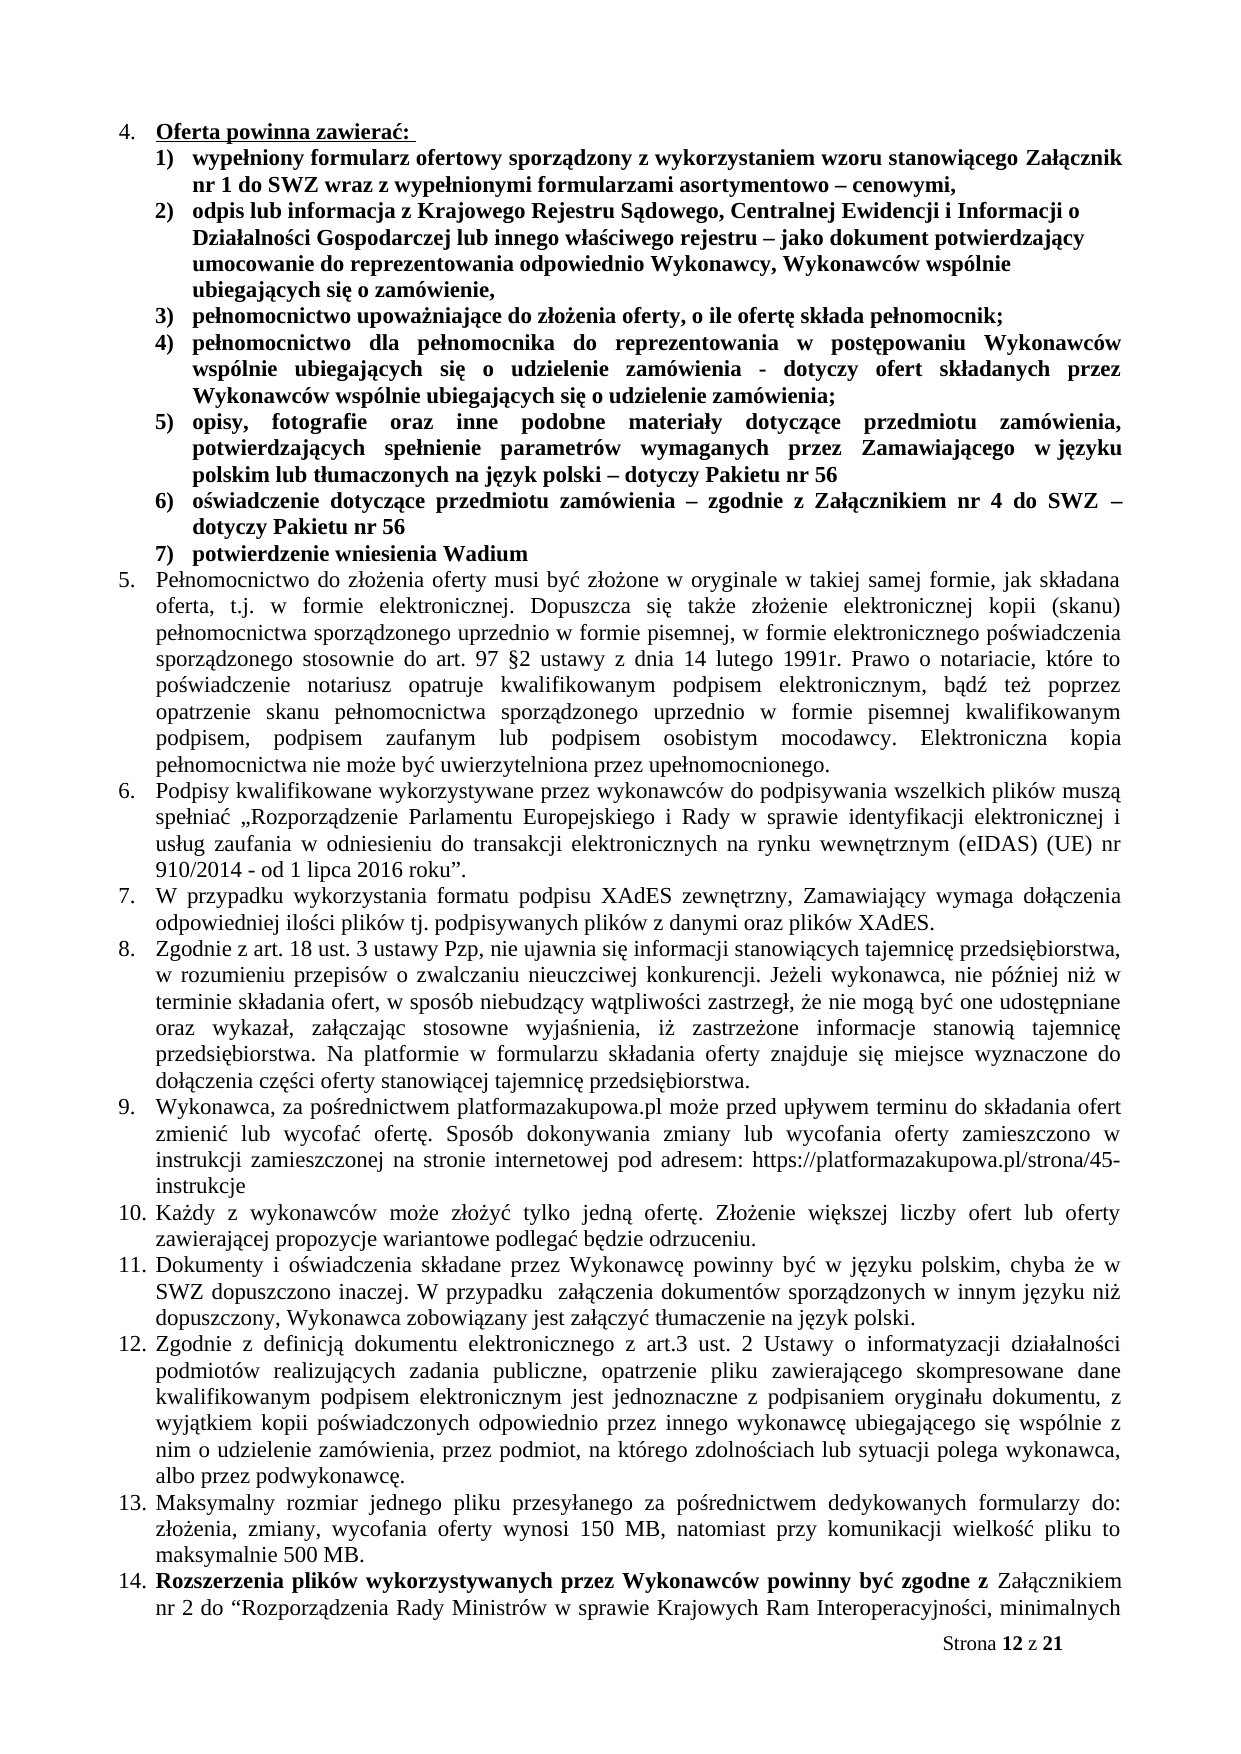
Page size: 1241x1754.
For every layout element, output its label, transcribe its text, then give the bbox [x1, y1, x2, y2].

list Dokumenty i oświadczenia składane przez Wykonawcę powinny być w języku polskim, chyba że w SWZ dopuszczono inaczej. W przypadku załączenia dokumentów sporządzonych w innym języku niż dopuszczony, Wykonawca zobowiązany jest załączyć tłumaczenie na język polski. [118, 1251, 1122, 1330]
list Każdy z wykonawców może złożyć tylko jedną ofertę. Złożenie większej liczby ofert lub oferty zawierającej propozycje wariantowe podlegać będzie odrzuceniu. [118, 1199, 1122, 1251]
list odpis lub informacja z Krajowego Rejestru Sądowego, Centralnej Ewidencji i Informacji o Działalności Gospodarczej lub innego właściwego rejestru – jako dokument potwierdzający umocowanie do reprezentowania odpowiednio Wykonawcy, Wykonawców wspólnie ubiegających się o zamówienie, [154, 197, 1122, 303]
list Pełnomocnictwo do złożenia oferty musi być złożone w oryginale w takiej samej formie, jak składana oferta, t.j. w formie elektronicznej. Dopuszcza się także złożenie elektronicznej kopii (skanu) pełnomocnictwa sporządzonego uprzednio w formie pisemnej, w formie elektronicznego poświadczenia sporządzonego stosownie do art. 97 §2 ustawy z dnia 14 lutego 1991r. Prawo o notariacie, które to poświadczenie notariusz opatruje kwalifikowanym podpisem elektronicznym, bądź też poprzez opatrzenie skanu pełnomocnictwa sporządzonego uprzednio w formie pisemnej kwalifikowanym podpisem, podpisem zaufanym lub podpisem osobistym mocodawcy. Elektroniczna kopia pełnomocnictwa nie może być uwierzytelniona przez upełnomocnionego. [118, 566, 1122, 777]
list Zgodnie z art. 18 ust. 3 ustawy Pzp, nie ujawnia się informacji stanowiących tajemnicę przedsiębiorstwa, w rozumieniu przepisów o zwalczaniu nieuczciwej konkurencji. Jeżeli wykonawca, nie później niż w terminie składania ofert, w sposób niebudzący wątpliwości zastrzegł, że nie mogą być one udostępniane oraz wykazał, załączając stosowne wyjaśnienia, iż zastrzeżone informacje stanowią tajemnicę przedsiębiorstwa. Na platformie w formularzu składania oferty znajduje się miejsce wyznaczone do dołączenia części oferty stanowiącej tajemnicę przedsiębiorstwa. [118, 935, 1122, 1093]
list oświadczenie dotyczące przedmiotu zamówienia – zgodnie z Załącznikiem nr 4 do SWZ – dotyczy Pakietu nr 56 [155, 487, 1122, 540]
list potwierdzenie wniesienia Wadium [155, 540, 1122, 566]
list Zgodnie z definicją dokumentu elektronicznego z art.3 ust. 2 Ustawy o informatyzacji działalności podmiotów realizujących zadania publiczne, opatrzenie pliku zawierającego skompresowane dane kwalifikowanym podpisem elektronicznym jest jednoznaczne z podpisaniem oryginału dokumentu, z wyjątkiem kopii poświadczonych odpowiednio przez innego wykonawcę ubiegającego się wspólnie z nim o udzielenie zamówienia, przez podmiot, na którego zdolnościach lub sytuacji polega wykonawca, albo przez podwykonawcę. [118, 1330, 1122, 1488]
list Oferta powinna zawierać: [118, 118, 1122, 144]
list pełnomocnictwo dla pełnomocnika do reprezentowania w postępowaniu Wykonawców wspólnie ubiegających się o udzielenie zamówienia - dotyczy ofert składanych przez Wykonawców wspólnie ubiegających się o udzielenie zamówienia; [155, 329, 1122, 408]
list wypełniony formularz ofertowy sporządzony z wykorzystaniem wzoru stanowiącego Załącznik nr 1 do SWZ wraz z wypełnionymi formularzami asortymentowo – cenowymi, [155, 144, 1122, 197]
list opisy, fotografie oraz inne podobne materiały dotyczące przedmiotu zamówienia, potwierdzających spełnienie parametrów wymaganych przez Zamawiającego w języku polskim lub tłumaczonych na język polski – dotyczy Pakietu nr 56 [155, 408, 1122, 487]
list W przypadku wykorzystania formatu podpisu XAdES zewnętrzny, Zamawiający wymaga dołączenia odpowiedniej ilości plików tj. podpisywanych plików z danymi oraz plików XAdES. [118, 882, 1122, 935]
list Wykonawca, za pośrednictwem platformazakupowa.pl może przed upływem terminu do składania ofert zmienić lub wycofać ofertę. Sposób dokonywania zmiany lub wycofania oferty zamieszczono w instrukcji zamieszczonej na stronie internetowej pod adresem: https://platformazakupowa.pl/strona/45-instrukcje [118, 1093, 1122, 1199]
list Podpisy kwalifikowane wykorzystywane przez wykonawców do podpisywania wszelkich plików muszą spełniać „Rozporządzenie Parlamentu Europejskiego i Rady w sprawie identyfikacji elektronicznej i usług zaufania w odniesieniu do transakcji elektronicznych na rynku wewnętrznym (eIDAS) (UE) nr 910/2014 - od 1 lipca 2016 roku”. [118, 777, 1122, 882]
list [118, 1568, 1122, 1620]
list pełnomocnictwo upoważniające do złożenia oferty, o ile ofertę składa pełnomocnik; [155, 303, 1122, 329]
list Maksymalny rozmiar jednego pliku przesyłanego za pośrednictwem dedykowanych formularzy do: złożenia, zmiany, wycofania oferty wynosi 150 MB, natomiast przy komunikacji wielkość pliku to maksymalnie 500 MB. [118, 1488, 1122, 1568]
